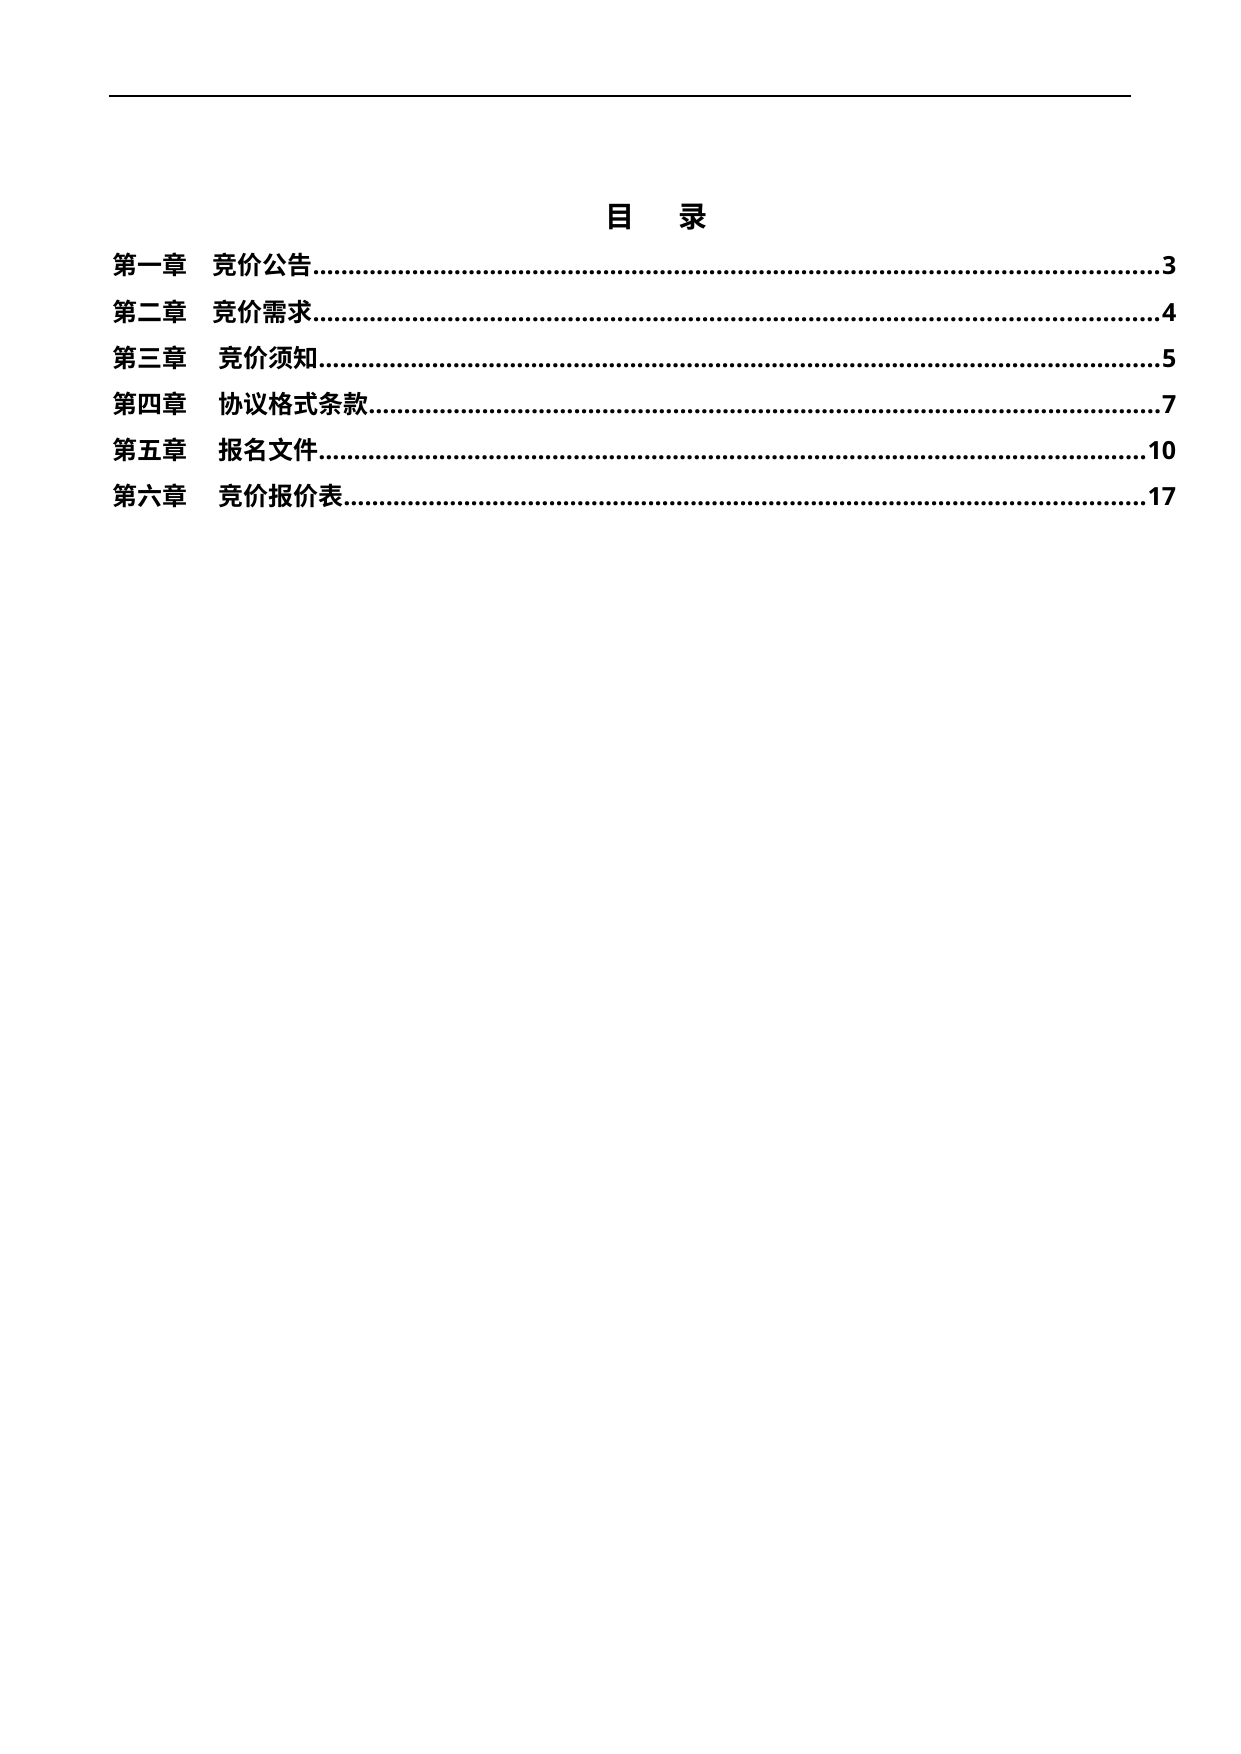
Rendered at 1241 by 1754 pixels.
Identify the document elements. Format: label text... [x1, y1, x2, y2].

subtitle 第五章 报名文件 10 [112, 430, 1188, 467]
subtitle 第一章 竞价公告 3 [112, 246, 1188, 282]
subtitle 第四章 协议格式条款 7 [112, 384, 1188, 421]
subtitle 第六章 竞价报价表 17 [112, 477, 1188, 513]
subtitle 第二章 竞价需求 4 [112, 292, 1188, 328]
subtitle 目 录 [125, 194, 1188, 236]
subtitle 第三章 竞价须知 5 [112, 338, 1188, 374]
